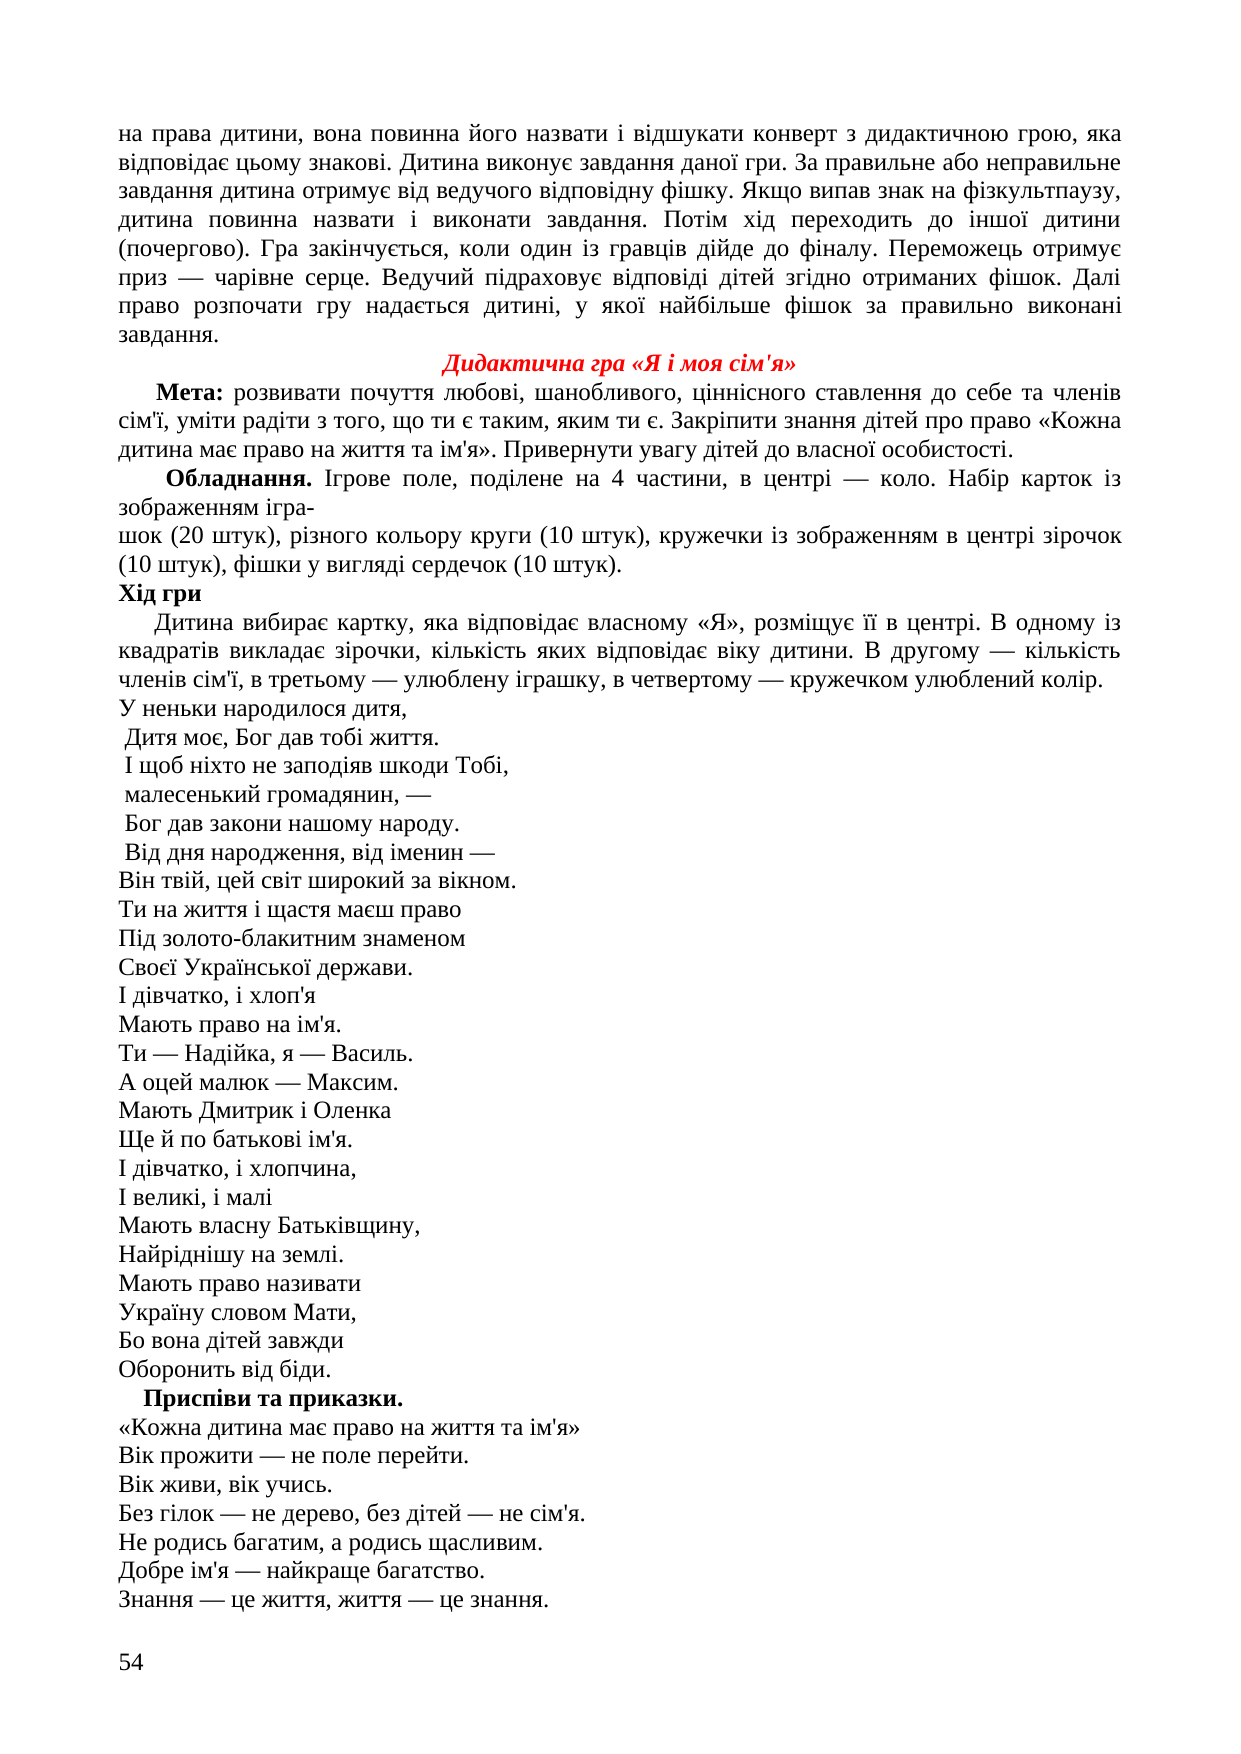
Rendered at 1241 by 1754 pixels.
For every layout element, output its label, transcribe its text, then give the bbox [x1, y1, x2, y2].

text У неньки народилося дитя, [118, 693, 1122, 722]
text І щоб ніхто не заподіяв шкоди Тобі, [118, 751, 1122, 779]
text Бог дав закони нашому народу. [118, 808, 1122, 837]
text Без гілок — не дерево, без дітей — не сім'я. [118, 1498, 1122, 1527]
text Мають право на ім'я. [118, 1009, 1122, 1038]
text Добре ім'я — найкраще багатство. [118, 1556, 1122, 1584]
text Оборонить від біди. [118, 1354, 1122, 1383]
text «Кожна дитина має право на життя та ім'я» [118, 1412, 1122, 1441]
text Обладнання. Ігрове поле, поділене на 4 частини, в центрі — коло. Набір карток із зображенням ігра- [118, 463, 1122, 521]
text Найріднішу на землі. [118, 1239, 1122, 1268]
text малесенький громадянин, — [118, 779, 1122, 808]
text Від дня народження, від іменин — [118, 837, 1122, 866]
text Мають власну Батьківщину, [118, 1211, 1122, 1239]
text Мета: розвивати почуття любові, шанобливого, ціннісного ставлення до себе та членів сім'ї, уміти радіти з того, що ти є таким, яким ти є. Закріпити знання дітей про право «Кожна дитина має право на життя та ім'я». Привернути увагу дітей до власної особистості. [118, 377, 1122, 463]
text І дівчатко, і хлоп'я [118, 981, 1122, 1009]
text Своєї Української держави. [118, 952, 1122, 981]
text І дівчатко, і хлопчина, [118, 1153, 1122, 1182]
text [118, 118, 1122, 348]
text Мають право називати [118, 1268, 1122, 1297]
text Мають Дмитрик і Оленка [118, 1096, 1122, 1124]
text Ти на життя і щастя маєш право [118, 894, 1122, 923]
text Приспіви та приказки. [118, 1383, 1122, 1412]
text Він твій, цей світ широкий за вікном. [118, 866, 1122, 894]
text І великі, і малі [118, 1182, 1122, 1211]
text Вік прожити — не поле перейти. [118, 1441, 1122, 1469]
text Знання — це життя, життя — це знання. [118, 1584, 1122, 1613]
text Дитя моє, Бог дав тобі життя. [118, 722, 1122, 751]
text Дитина вибирає картку, яка відповідає власному «Я», розміщує її в центрі. В одному із квадратів викладає зірочки, кількість яких відповідає віку дитини. В другому — кількість членів сім'ї, в третьому — улюблену іграшку, в четвертому — кружечком улюблений колір. [118, 607, 1122, 693]
text Не родись багатим, а родись щасливим. [118, 1527, 1122, 1556]
text Під золото-блакитним знаменом [118, 923, 1122, 952]
text шок (20 штук), різного кольору круги (10 штук), кружечки із зображенням в центрі зірочок (10 штук), фішки у вигляді сердечок (10 штук). [118, 521, 1122, 578]
text Ще й по батькові ім'я. [118, 1124, 1122, 1153]
text А оцей малюк — Максим. [118, 1067, 1122, 1096]
text Україну словом Мати, [118, 1297, 1122, 1326]
text Дидактична гра «Я і моя сім'я» [118, 348, 1122, 377]
text Вік живи, вік учись. [118, 1469, 1122, 1498]
text Бо вона дітей завжди [118, 1326, 1122, 1354]
text Хід гри [118, 578, 1122, 607]
text Ти — Надійка, я — Василь. [118, 1038, 1122, 1067]
